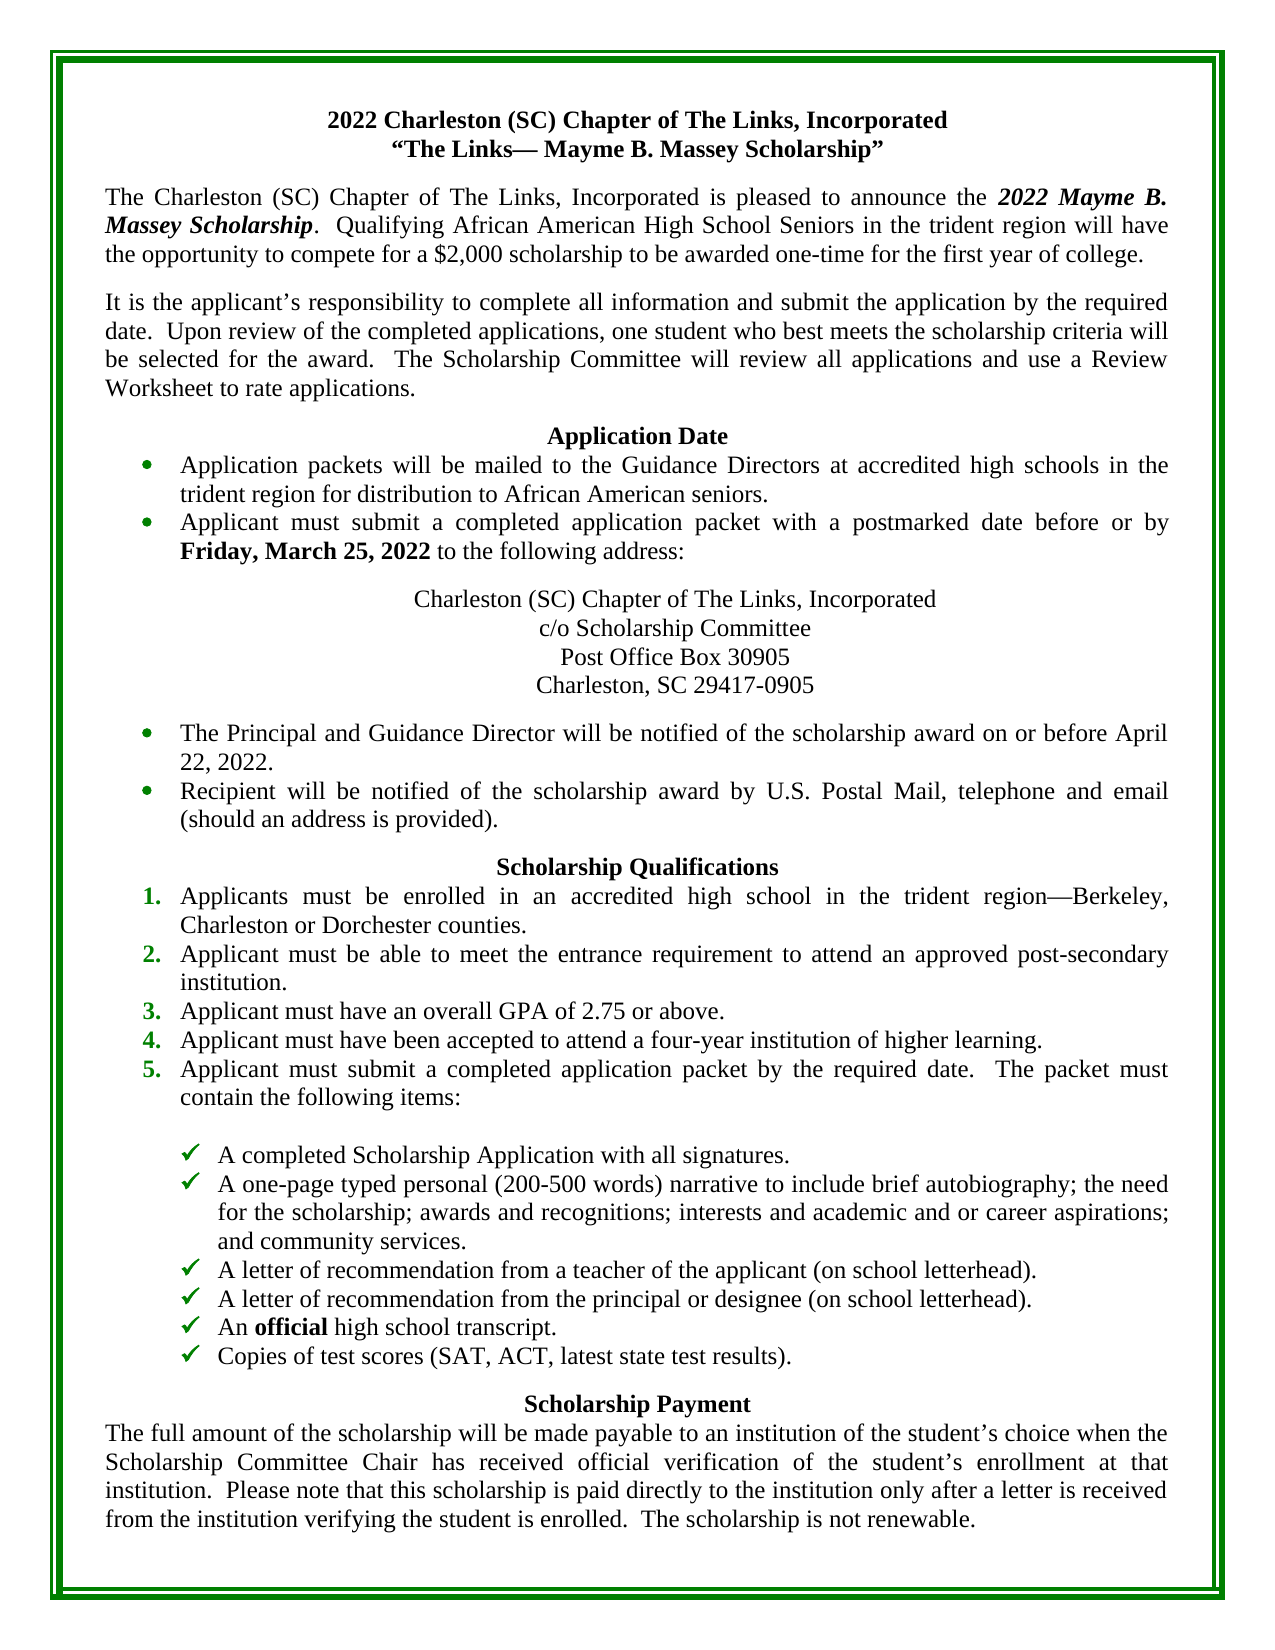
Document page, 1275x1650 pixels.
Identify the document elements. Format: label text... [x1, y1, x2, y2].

list Applicant must submit a completed application packet with a postmarked date before or by Friday, March 25, 2022 to the following address: [142, 507, 1170, 565]
list c/o Scholarship Committee [180, 613, 1170, 642]
list An official high school transcript. [180, 1312, 1170, 1341]
list Post Office Box 30905 [180, 642, 1170, 670]
list Charleston, SC 29417-0905 [180, 670, 1170, 699]
list A one-page typed personal (200-500 words) narrative to include brief autobiography; the need for the scholarship; awards and recognitions; interests and academic and or career aspirations; and community services. [180, 1169, 1170, 1255]
list Applicant must be able to meet the entrance requirement to attend an approved post-secondary institution. [142, 939, 1170, 996]
list Applicant must submit a completed application packet by the required date. The packet must contain the following items: [142, 1054, 1170, 1111]
text Scholarship Qualifications [105, 852, 1170, 881]
list Charleston (SC) Chapter of The Links, Incorporated [180, 584, 1170, 613]
list A letter of recommendation from the principal or designee (on school letterhead). [180, 1284, 1170, 1312]
list Applicants must be enrolled in an accredited high school in the trident region—Berkeley, Charleston or Dorchester counties. [142, 881, 1170, 939]
list The Principal and Guidance Director will be notified of the scholarship award on or before April 22, 2022. [142, 718, 1170, 776]
list A letter of recommendation from a teacher of the applicant (on school letterhead). [180, 1255, 1170, 1284]
list Application packets will be mailed to the Guidance Directors at accredited high schools in the trident region for distribution to African American seniors. [142, 450, 1170, 507]
list Applicant must have an overall GPA of 2.75 or above. [142, 996, 1170, 1025]
text Application Date [105, 421, 1170, 450]
text The full amount of the scholarship will be made payable to an institution of the student’s choice when the Scholarship Committee Chair has received official verification of the student’s enrollment at that institution. Please note that this scholarship is paid directly to the institution only after a letter is received from the institution verifying the student is enrolled. The scholarship is not renewable. [105, 1418, 1170, 1533]
text The Charleston (SC) Chapter of The Links, Incorporated is pleased to announce the 2022 Mayme B. Massey Scholarship. Qualifying African American High School Seniors in the trident region will have the opportunity to compete for a $2,000 scholarship to be awarded one-time for the first year of college. [105, 182, 1170, 268]
list Recipient will be notified of the scholarship award by U.S. Postal Mail, telephone and email (should an address is provided). [142, 776, 1170, 833]
text “The Links— Mayme B. Massey Scholarship” [105, 134, 1170, 162]
text Scholarship Payment [105, 1389, 1170, 1418]
text 2022 Charleston (SC) Chapter of The Links, Incorporated [105, 105, 1170, 134]
text It is the applicant’s responsibility to complete all information and submit the application by the required date. Upon review of the completed applications, one student who best meets the scholarship criteria will be selected for the award. The Scholarship Committee will review all applications and use a Review Worksheet to rate applications. [105, 287, 1170, 402]
list Applicant must have been accepted to attend a four-year institution of higher learning. [142, 1025, 1170, 1054]
list Copies of test scores (SAT, ACT, latest state test results). [180, 1341, 1170, 1370]
list A completed Scholarship Application with all signatures. [180, 1140, 1170, 1169]
